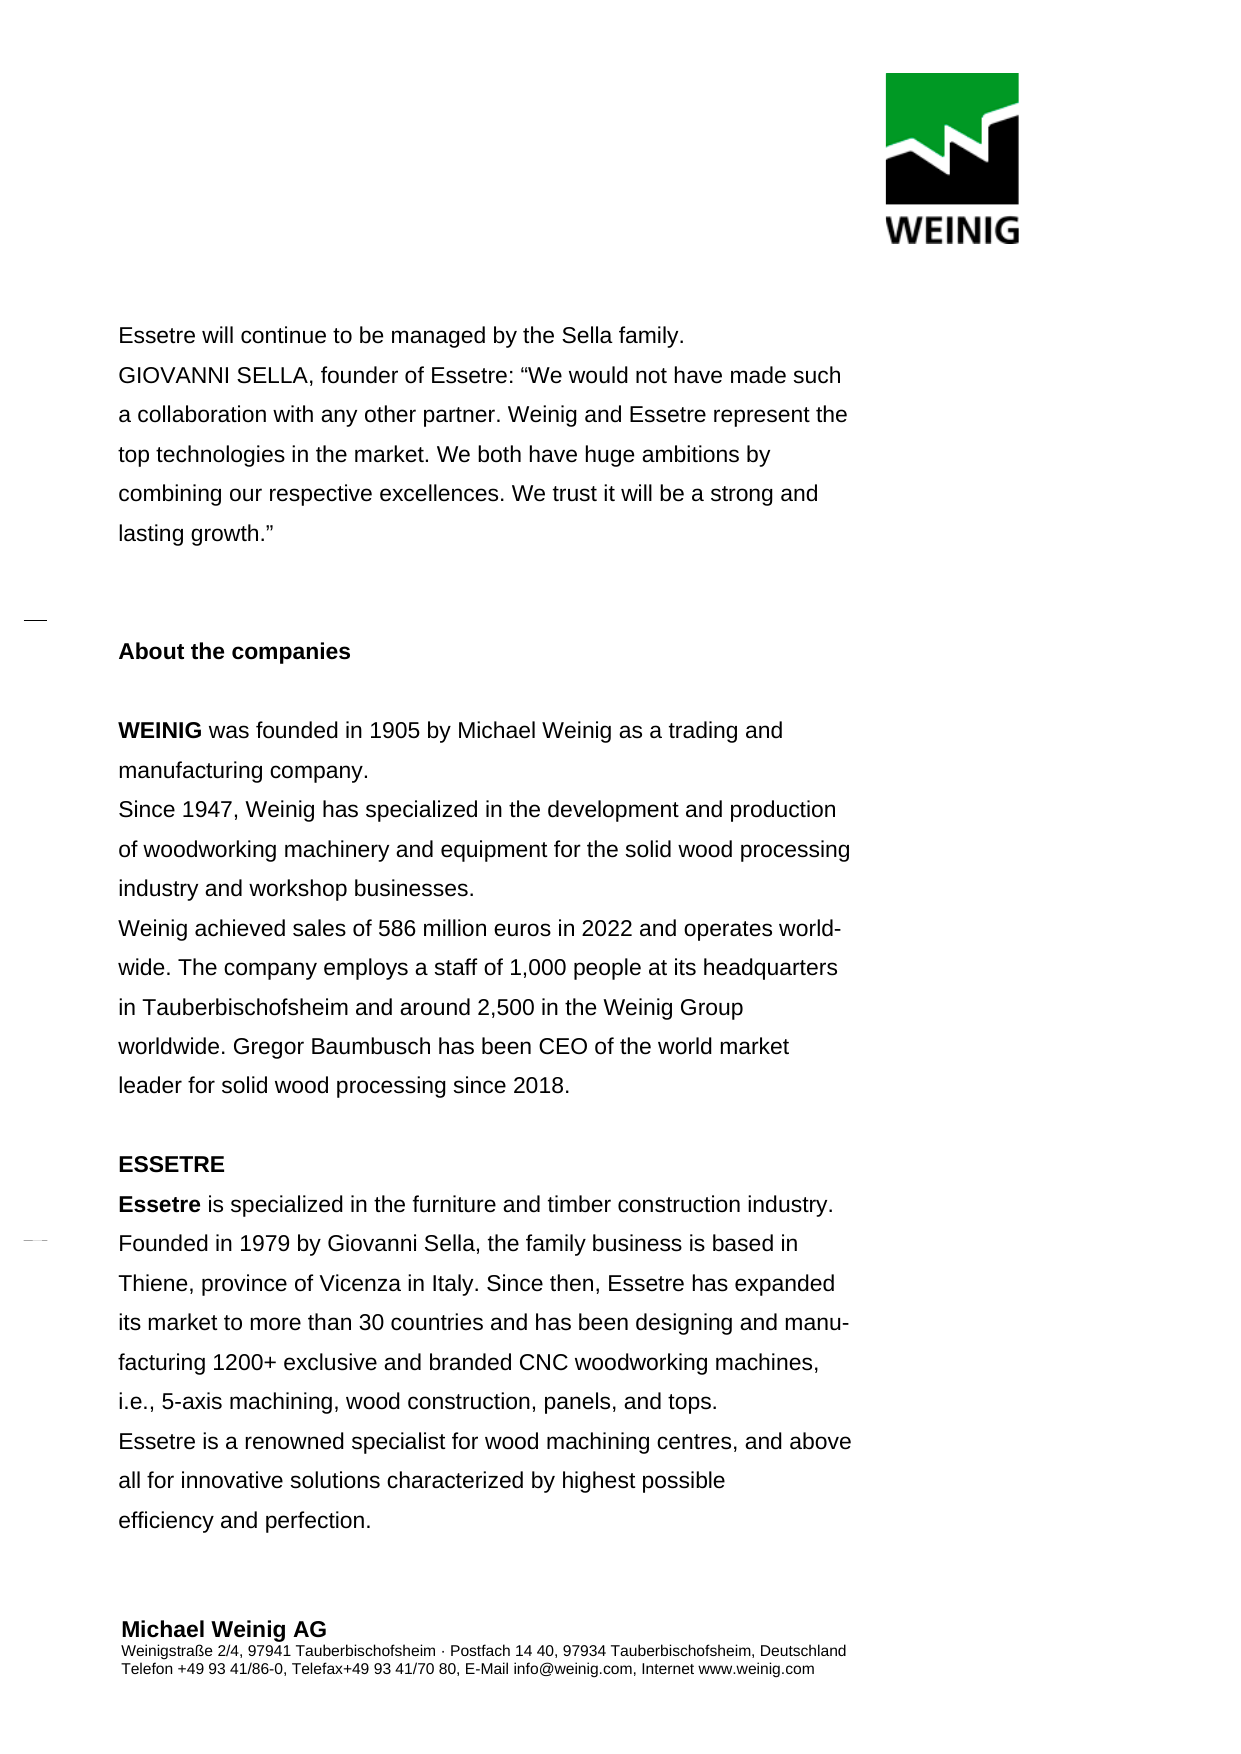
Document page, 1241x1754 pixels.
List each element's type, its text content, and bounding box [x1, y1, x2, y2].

text Weinig achieved sales of 586 million euros in 2022 and operates world-wide. The company employs a staff of 1,000 people at its headquarters in Tauberbischofsheim and around 2,500 in the Weinig Group [118, 914, 856, 1020]
text worldwide. Gregor Baumbusch has been CEO of the world market leader for solid wood processing since 2018. [118, 1033, 856, 1099]
text Founded in 1979 by Giovanni Sella, the family business is based in Thiene, province of Vicenza in Italy. Since then, Essetre has expanded its market to more than 30 countries and has been designing and manu-facturing 1200+ exclusive and branded CNC woodworking machines, i.e., 5-axis machining, wood construction, panels, and tops. [118, 1230, 856, 1415]
text Since 1947, Weinig has specialized in the development and production of woodworking machinery and equipment for the solid wood processing industry and workshop businesses. [118, 796, 856, 901]
text manufacturing company. [118, 757, 856, 783]
text Essetre will continue to be managed by the Sella family. [118, 322, 856, 349]
text About the companies [118, 638, 856, 664]
text Essetre is specialized in the furniture and timber construction industry. [118, 1191, 856, 1217]
text ESSETRE [118, 1151, 856, 1178]
text Essetre is a renowned specialist for wood machining centres, and above all for innovative solutions characterized by highest possible [118, 1428, 856, 1494]
text WEINIG was founded in 1905 by Michael Weinig as a trading and [118, 717, 856, 743]
text efficiency and perfection. [118, 1507, 856, 1533]
text GIOVANNI SELLA, founder of Essetre: “We would not have made such a collaboration with any other partner. Weinig and Essetre represent the top technologies in the market. We both have huge ambitions by combining our respective excellences. We trust it will be a strong and lasting growth.” [118, 362, 856, 546]
picture [885, 73, 1019, 244]
